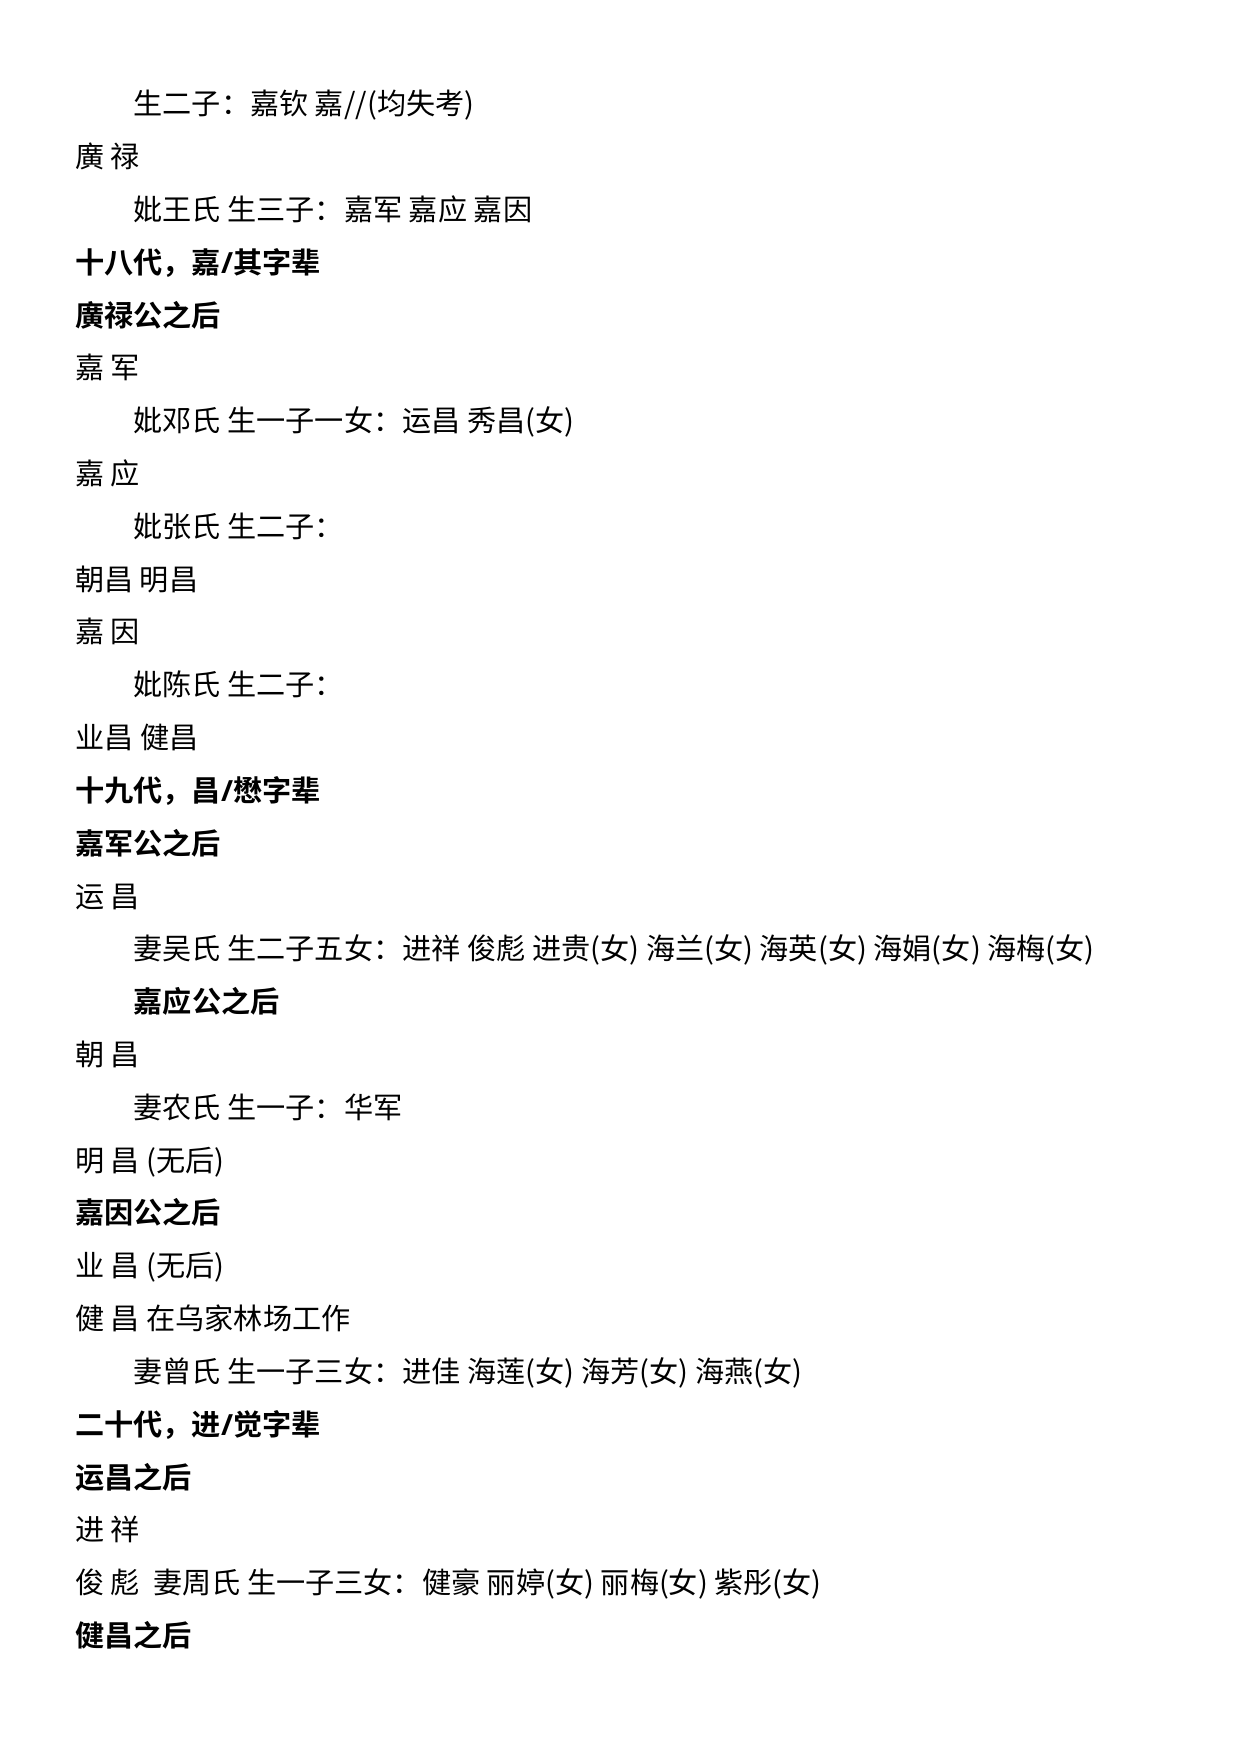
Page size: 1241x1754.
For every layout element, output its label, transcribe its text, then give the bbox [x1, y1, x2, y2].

text 健昌之后 [75, 1613, 1165, 1655]
text 嘉军公之后 [75, 820, 1165, 863]
text 业 昌 (无后) [75, 1243, 1165, 1285]
text 进 祥 [75, 1507, 1165, 1549]
text 嘉应公之后 [75, 979, 1165, 1021]
text 嘉因公之后 [75, 1190, 1165, 1232]
text 业昌 健昌 [75, 714, 1165, 757]
text 妣张氏 生二子： [75, 503, 1165, 546]
text 廣禄公之后 [75, 292, 1165, 334]
text 妣王氏 生三子：嘉军 嘉应 嘉因 [75, 186, 1165, 229]
text 俊 彪 妻周氏 生一子三女：健豪 丽婷(女) 丽梅(女) 紫彤(女) [75, 1560, 1165, 1602]
text 妻曾氏 生一子三女：进佳 海莲(女) 海芳(女) 海燕(女) [75, 1348, 1165, 1391]
text 运 昌 [75, 873, 1165, 915]
text 嘉 因 [75, 609, 1165, 651]
text 明 昌 (无后) [75, 1137, 1165, 1179]
text 嘉 应 [75, 451, 1165, 493]
text 妻吴氏 生二子五女：进祥 俊彪 进贵(女) 海兰(女) 海英(女) 海娟(女) 海梅(女) [75, 926, 1165, 968]
text 妣陈氏 生二子： [75, 662, 1165, 704]
text 十九代，昌/懋字辈 [75, 767, 1165, 810]
text 生二子：嘉钦 嘉//(均失考) [75, 81, 1165, 123]
text 健 昌 在乌家林场工作 [75, 1296, 1165, 1338]
text 妻农氏 生一子：华军 [75, 1084, 1165, 1127]
text 运昌之后 [75, 1454, 1165, 1496]
text 妣邓氏 生一子一女：运昌 秀昌(女) [75, 398, 1165, 440]
text 十八代，嘉/其字辈 [75, 239, 1165, 282]
text 嘉 军 [75, 345, 1165, 387]
text 二十代，进/觉字辈 [75, 1401, 1165, 1444]
text 朝 昌 [75, 1032, 1165, 1074]
text 廣 禄 [75, 133, 1165, 176]
text 朝昌 明昌 [75, 556, 1165, 598]
